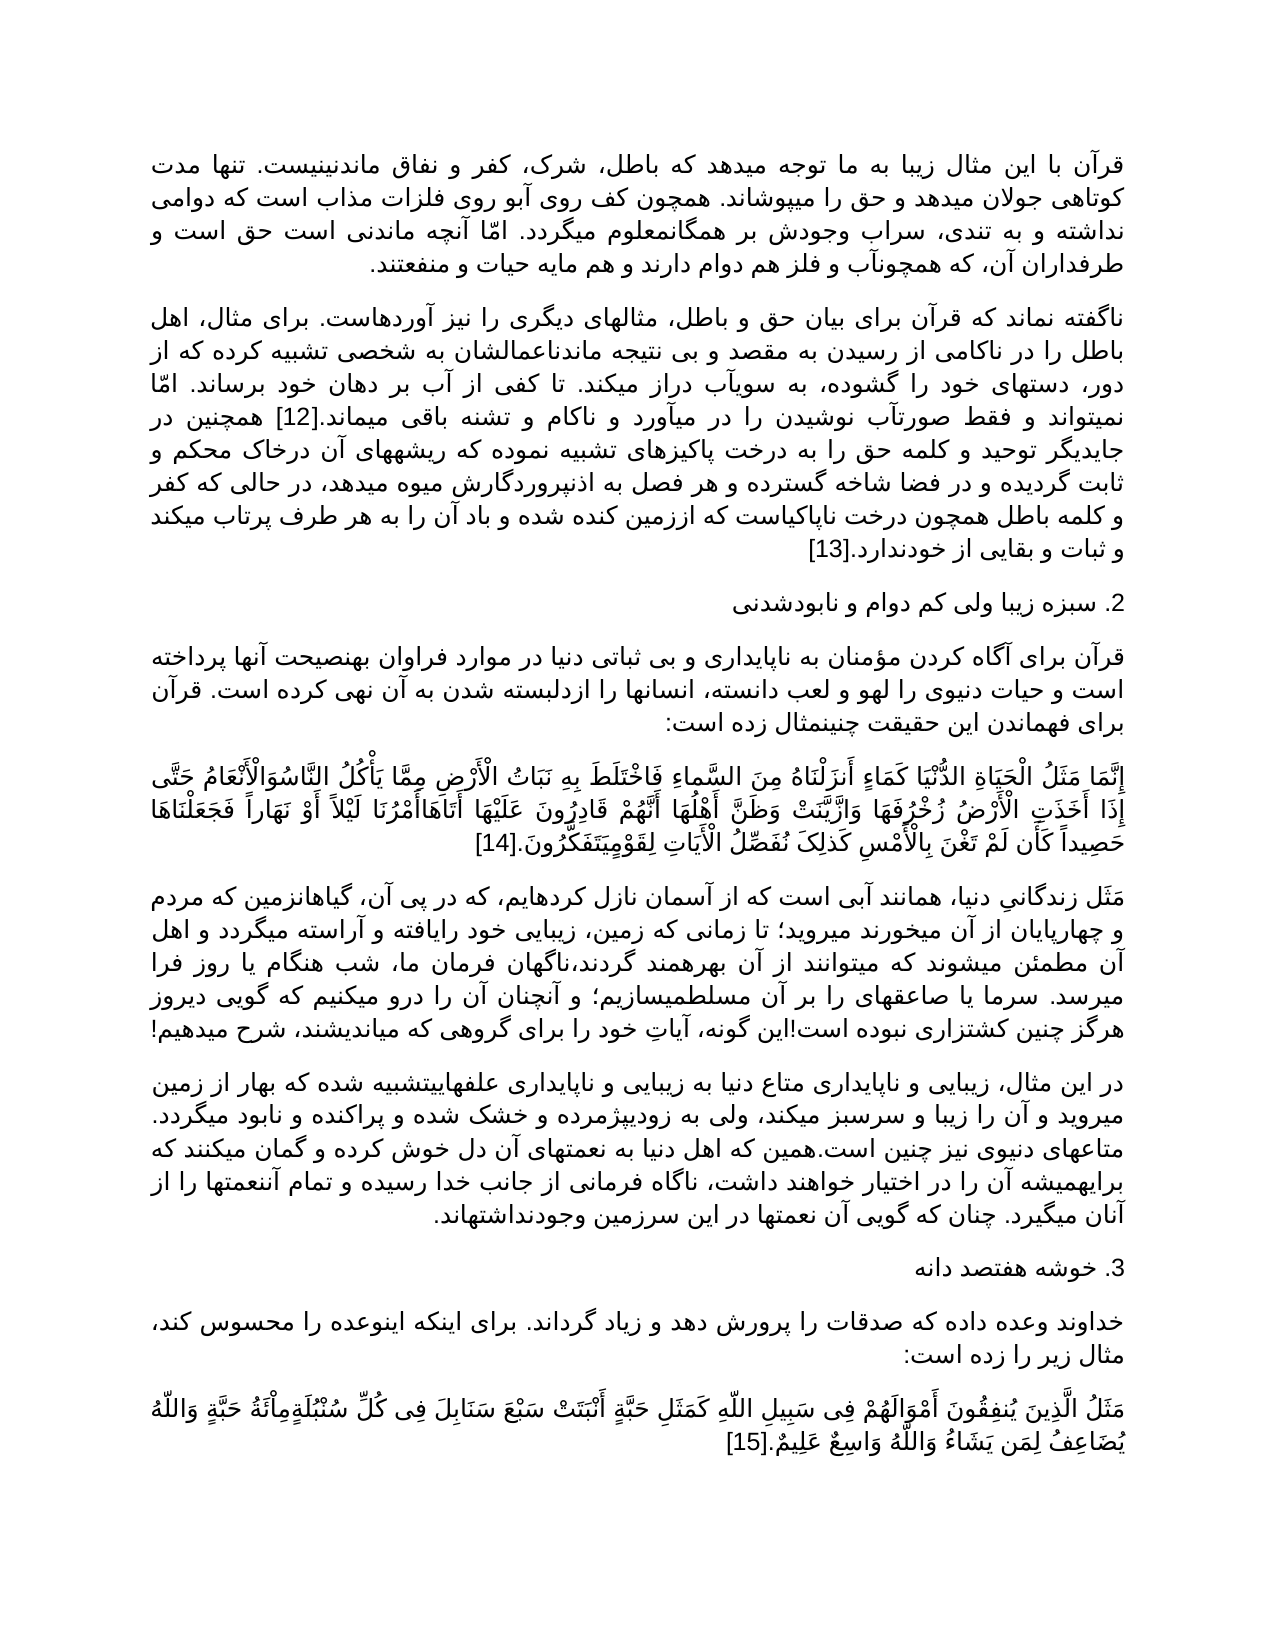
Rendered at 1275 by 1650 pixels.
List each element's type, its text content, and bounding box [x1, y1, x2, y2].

text خداوند وعده داده که صدقات را پرورش دهد و زیاد گرداند. برای اینکه این‏وعده را محسوس کند، مثال زیر را زده است: [150, 1307, 1125, 1369]
text 2. سبزه زیبا ولی کم دوام و نابودشدنی‏ [150, 588, 1125, 617]
text ناگفته نماند که قرآن برای بیان حق و باطل، مثال‏های دیگری را نیز آورده‏است. برای مثال، اهل باطل را در ناکامی از رسیدن به مقصد و بی نتیجه ماندن‏اعمالشان به شخصی تشبیه کرده که از دور، دست‏های خود را گشوده، به سوی‏آب دراز می‏کند. تا کفی از آب بر دهان خود برساند. امّا نمی‏تواند و فقط صورت‏آب نوشیدن را در می‏آورد و ناکام و تشنه باقی می‏ماند.[12] همچنین در جای‏دیگر توحید و کلمه حق را به درخت پاکیزه‏ای تشبیه نموده که ریشه‏های آن درخاک محکم و ثابت گردیده و در فضا شاخه گسترده و هر فصل به اذن‏پروردگارش میوه می‏دهد، در حالی که کفر و کلمه باطل همچون درخت ناپاکی‏است که اززمین کنده شده و باد آن را به هر طرف پرتاب می‏کند و ثبات و بقایی از خودندارد.[13] [150, 303, 1125, 563]
text مَثَلُ الَّذِینَ یُنفِقُونَ أَمْوَالَهُمْ فِی سَبِیلِ اللّهِ کَمَثَلِ حَبَّةٍ أَنْبَتَتْ سَبْعَ سَنَابِلَ فِی کُلِّ سُنْبُلَةٍمِاْئَةُ حَبَّةٍ وَاللّهُ یُضَاعِفُ لِمَن یَشَاءُ وَاللّهُ وَاسِعٌ عَلِیمٌ.[15] [150, 1394, 1125, 1456]
text قرآن برای آگاه کردن مؤمنان به ناپایداری و بی ثباتی دنیا در موارد فراوان به‏نصیحت آنها پرداخته است و حیات دنیوی را لهو و لعب دانسته، انسان‏ها را ازدلبسته شدن به آن نهی کرده است. قرآن برای فهماندن این حقیقت چنین‏مثال زده است: [150, 642, 1125, 737]
text إِنَّمَا مَثَلُ الْحَیَاةِ الدُّنْیَا کَمَاءٍ أَنزَلْنَاهُ مِنَ السَّماءِ فَاخْتَلَطَ بِهِ نَبَاتُ الْأَرْضِ مِمَّا یَأْکُلُ النَّاسُ‏وَالْأَنْعَامُ حَتَّی إِذَا أَخَذَتِ الْأَرْضُ زُخْرُفَهَا وَازَّیَّنَتْ وَظَنَّ أَهْلُهَا أَنَّهُمْ قَادِرُونَ عَلَیْهَا أَتَاهَاأَمْرُنَا لَیْلاً أَوْ نَهَاراً فَجَعَلْنَاهَا حَصِیداً کَأَن لَمْ تَغْنَ بِالْأَمْسِ کَذلِکَ نُفَصِّلُ الْأَیَاتِ لِقَوْمٍ‏یَتَفَکَّرُونَ.[14] [150, 762, 1125, 856]
text مَثَل زندگانیِ دنیا، همانند آبی است که از آسمان نازل کرده‏ایم، که در پی آن، گیاهان‏زمین که مردم و چهارپایان از آن می‏خورند می‏روید؛ تا زمانی که زمین، زیبایی خود رایافته و آراسته می‏گردد و اهل آن مطمئن می‏شوند که می‏توانند از آن بهره‏مند گردند،ناگهان فرمان ما، شب هنگام یا روز فرا می‏رسد. سرما یا صاعقه‏ای را بر آن مسلطمی‏سازیم؛ و آنچنان آن را درو می‏کنیم که گویی دیروز هرگز چنین کشتزاری نبوده است!این گونه، آیاتِ خود را برای گروهی که می‏اندیشند، شرح می‏دهیم! [150, 882, 1125, 1042]
text 3. خوشه هفتصد دانه‏ [150, 1253, 1125, 1282]
text قرآن با این مثال زیبا به ما توجه می‏دهد که باطل، شرک، کفر و نفاق ماندنی‏نیست. تنها مدت کوتاهی جولان می‏دهد و حق را می‏پوشاند. همچون کف روی آب‏و روی فلزات مذاب است که دوامی نداشته و به تندی، سراب وجودش بر همگان‏معلوم می‏گردد. امّا آنچه ماندنی است حق است و طرفداران آن، که همچون‏آب و فلز هم دوام دارند و هم مایه حیات و منفعتند. [150, 150, 1125, 278]
text در این مثال، زیبایی و ناپایداری متاع دنیا به زیبایی و ناپایداری علف‏هایی‏تشبیه شده که بهار از زمین می‏روید و آن را زیبا و سرسبز می‏کند، ولی به زودی‏پژمرده و خشک شده و پراکنده و نابود می‏گردد. متاع‏های دنیوی نیز چنین است.همین که اهل دنیا به نعمت‏های آن دل خوش کرده و گمان می‏کنند که برای‏همیشه آن را در اختیار خواهند داشت، ناگاه فرمانی از جانب خدا رسیده و تمام آن‏نعمت‏ها را از آنان می‏گیرد. چنان که گویی آن نعمت‏ها در این سرزمین وجودنداشته‏اند. [150, 1067, 1125, 1228]
